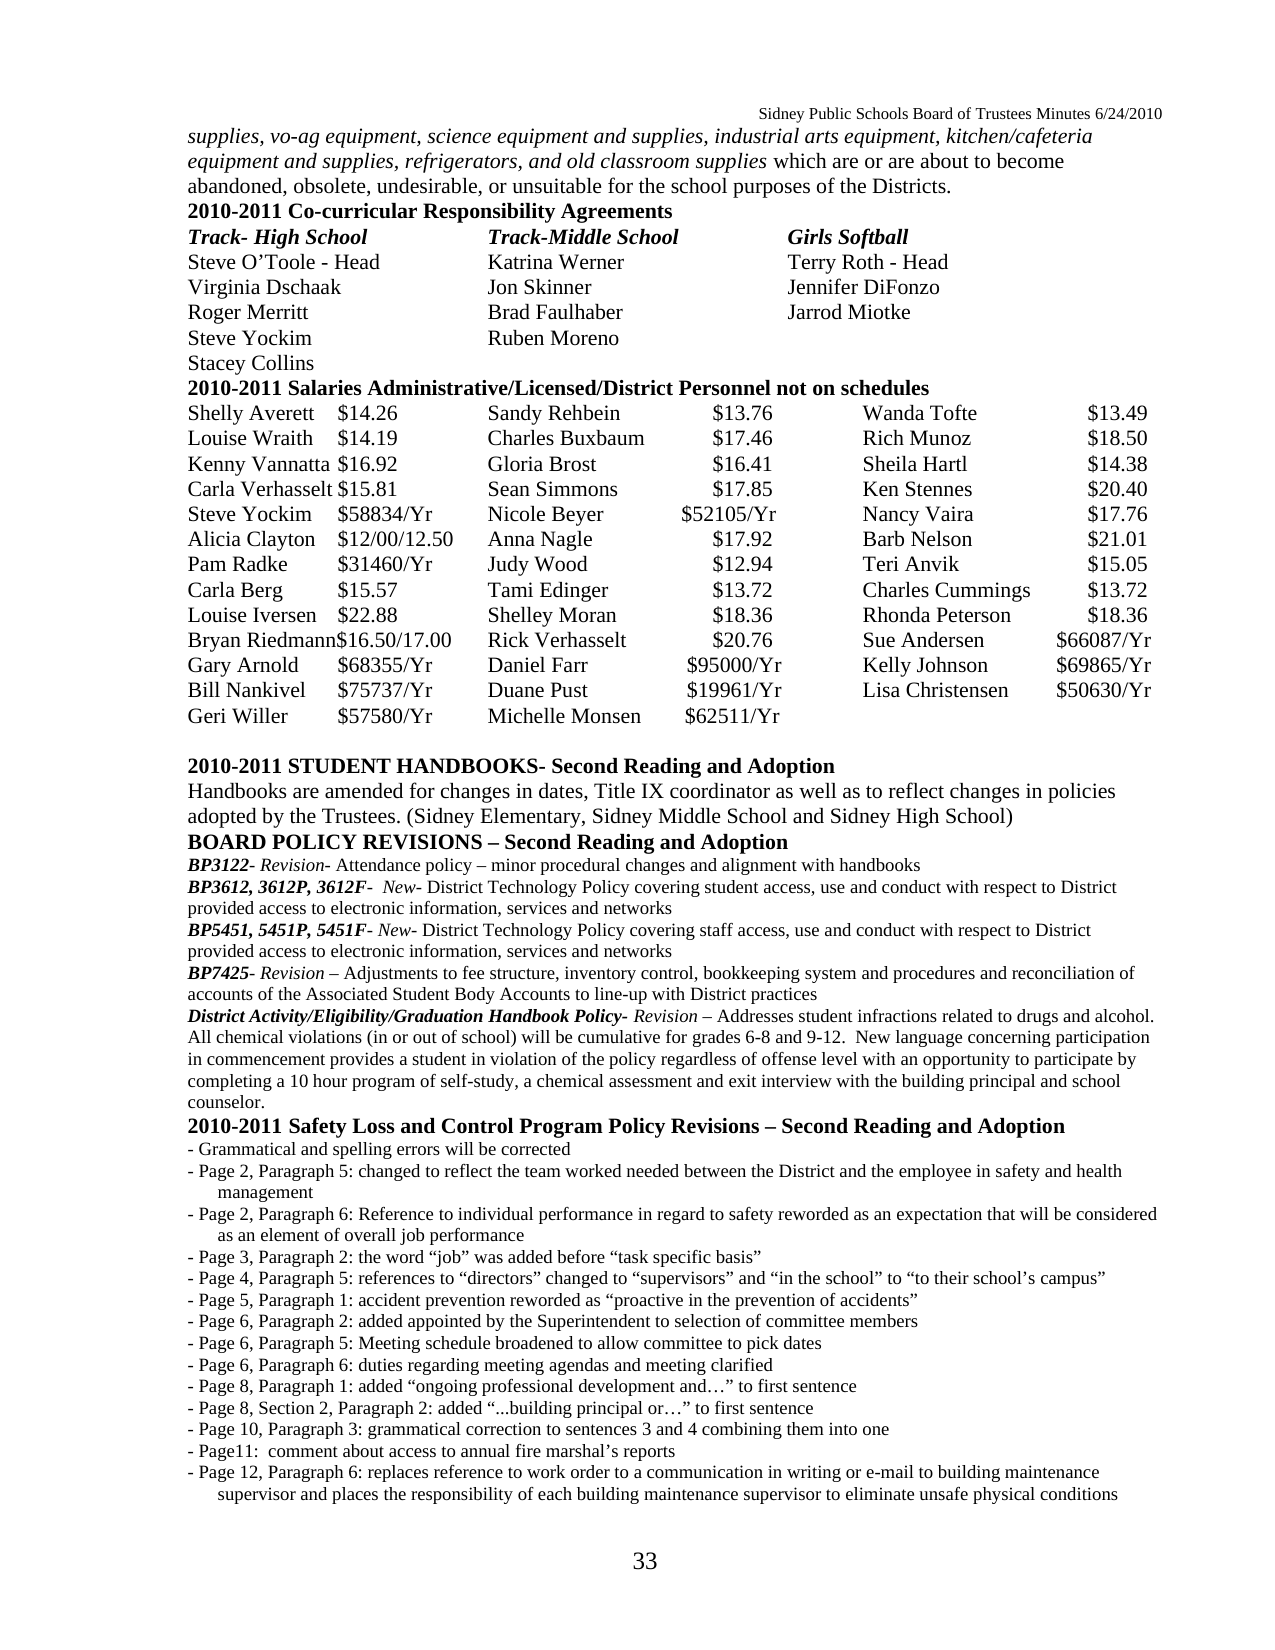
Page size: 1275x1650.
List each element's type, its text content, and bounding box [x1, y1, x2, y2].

text - Page11: comment about access to annual fire marshal’s reports [187, 1440, 1162, 1461]
text - Page 10, Paragraph 3: grammatical correction to sentences 3 and 4 combining them into one [187, 1418, 1162, 1440]
text Roger Merritt Brad Faulhaber Jarrod Miotke [187, 299, 1162, 324]
text BOARD POLICY REVISIONS – Second Reading and Adoption [187, 829, 1162, 854]
text 2010-2011 STUDENT HANDBOOKS- Second Reading and Adoption [187, 753, 1162, 778]
text Bryan Riedmann$16.50/17.00 Rick Verhasselt $20.76 Sue Andersen $66087/Yr Gary Arnold $68355/Yr Daniel Farr $95000/Yr Kelly Johnson $69865/Yr Bill Nankivel $75737/Yr Duane Pust $19961/Yr Lisa Christensen $50630/Yr Geri Willer $57580/Yr Michelle Monsen $62511/Yr [187, 627, 1162, 728]
text Steve Yockim $58834/Yr Nicole Beyer $52105/Yr Nancy Vaira $17.76 [187, 501, 1162, 526]
text Pam Radke $31460/Yr Judy Wood $12.94 Teri Anvik $15.05 [187, 551, 1162, 577]
text - Page 3, Paragraph 2: the word “job” was added before “task specific basis” [187, 1246, 1162, 1267]
text Carla Verhasselt $15.81 Sean Simmons $17.85 Ken Stennes $20.40 [187, 476, 1162, 501]
text Steve O’Toole - Head Katrina Werner Terry Roth - Head [187, 249, 1162, 274]
text BP3122- Revision- Attendance policy – minor procedural changes and alignment with handbooks [187, 854, 1162, 876]
text - Page 6, Paragraph 6: duties regarding meeting agendas and meeting clarified [187, 1353, 1162, 1375]
text Track- High School Track-Middle School Girls Softball [187, 224, 1162, 249]
text Handbooks are amended for changes in dates, Title IX coordinator as well as to reflect changes in policies adopted by the Trustees. (Sidney Elementary, Sidney Middle School and Sidney High School) [187, 778, 1162, 829]
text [187, 123, 1162, 198]
text 2010-2011 Co-curricular Responsibility Agreements [187, 198, 1162, 224]
text - Page 6, Paragraph 2: added appointed by the Superintendent to selection of committee members [187, 1310, 1162, 1332]
text Kenny Vannatta $16.92 Gloria Brost $16.41 Sheila Hartl $14.38 [187, 451, 1162, 476]
text BP3612, 3612P, 3612F- New- District Technology Policy covering student access, use and conduct with respect to District provided access to electronic information, services and networks [187, 876, 1162, 919]
text - Page 8, Section 2, Paragraph 2: added “...building principal or…” to first sentence [187, 1397, 1162, 1418]
text - Page 4, Paragraph 5: references to “directors” changed to “supervisors” and “in the school” to “to their school’s campus” [187, 1267, 1162, 1289]
list Safety Loss and Control Program Policy Revisions – Second Reading and Adoption [187, 1113, 1162, 1138]
text BP7425- Revision – Adjustments to fee structure, inventory control, bookkeeping system and procedures and reconciliation of accounts of the Associated Student Body Accounts to line-up with District practices [187, 962, 1162, 1005]
text Shelly Averett $14.26 Sandy Rehbein $13.76 Wanda Tofte $13.49 [187, 400, 1162, 425]
text District Activity/Eligibility/Graduation Handbook Policy- Revision – Addresses student infractions related to drugs and alcohol. All chemical violations (in or out of school) will be cumulative for grades 6-8 and 9-12. New language concerning participation in commencement provides a student in violation of the policy regardless of offense level with an opportunity to participate by completing a 10 hour program of self-study, a chemical assessment and exit interview with the building principal and school counselor. [187, 1005, 1162, 1113]
text Louise Wraith $14.19 Charles Buxbaum $17.46 Rich Munoz $18.50 [187, 425, 1162, 451]
text - Page 2, Paragraph 6: Reference to individual performance in regard to safety reworded as an expectation that will be considered as an element of overall job performance [187, 1203, 1162, 1246]
text 2010-2011 Salaries Administrative/Licensed/District Personnel not on schedules [187, 375, 1162, 400]
text Alicia Clayton $12/00/12.50 Anna Nagle $17.92 Barb Nelson $21.01 [187, 526, 1162, 551]
text - Page 2, Paragraph 5: changed to reflect the team worked needed between the District and the employee in safety and health management [187, 1159, 1162, 1203]
text Carla Berg $15.57 Tami Edinger $13.72 Charles Cummings $13.72 [187, 577, 1162, 602]
text Steve Yockim Ruben Moreno [187, 324, 1162, 350]
text - Page 5, Paragraph 1: accident prevention reworded as “proactive in the prevention of accidents” [187, 1289, 1162, 1310]
text - Grammatical and spelling errors will be corrected [187, 1138, 1162, 1159]
text - Page 8, Paragraph 1: added “ongoing professional development and…” to first sentence [187, 1375, 1162, 1397]
text Stacey Collins [187, 350, 1162, 375]
text Virginia Dschaak Jon Skinner Jennifer DiFonzo [187, 274, 1162, 299]
text Louise Iversen $22.88 Shelley Moran $18.36 Rhonda Peterson $18.36 [187, 602, 1162, 627]
text - Page 6, Paragraph 5: Meeting schedule broadened to allow committee to pick dates [187, 1332, 1162, 1353]
text - Page 12, Paragraph 6: replaces reference to work order to a communication in writing or e-mail to building maintenance supervisor and places the responsibility of each building maintenance supervisor to eliminate unsafe physical conditions [187, 1461, 1162, 1504]
text BP5451, 5451P, 5451F- New- District Technology Policy covering staff access, use and conduct with respect to District provided access to electronic information, services and networks [187, 919, 1162, 962]
